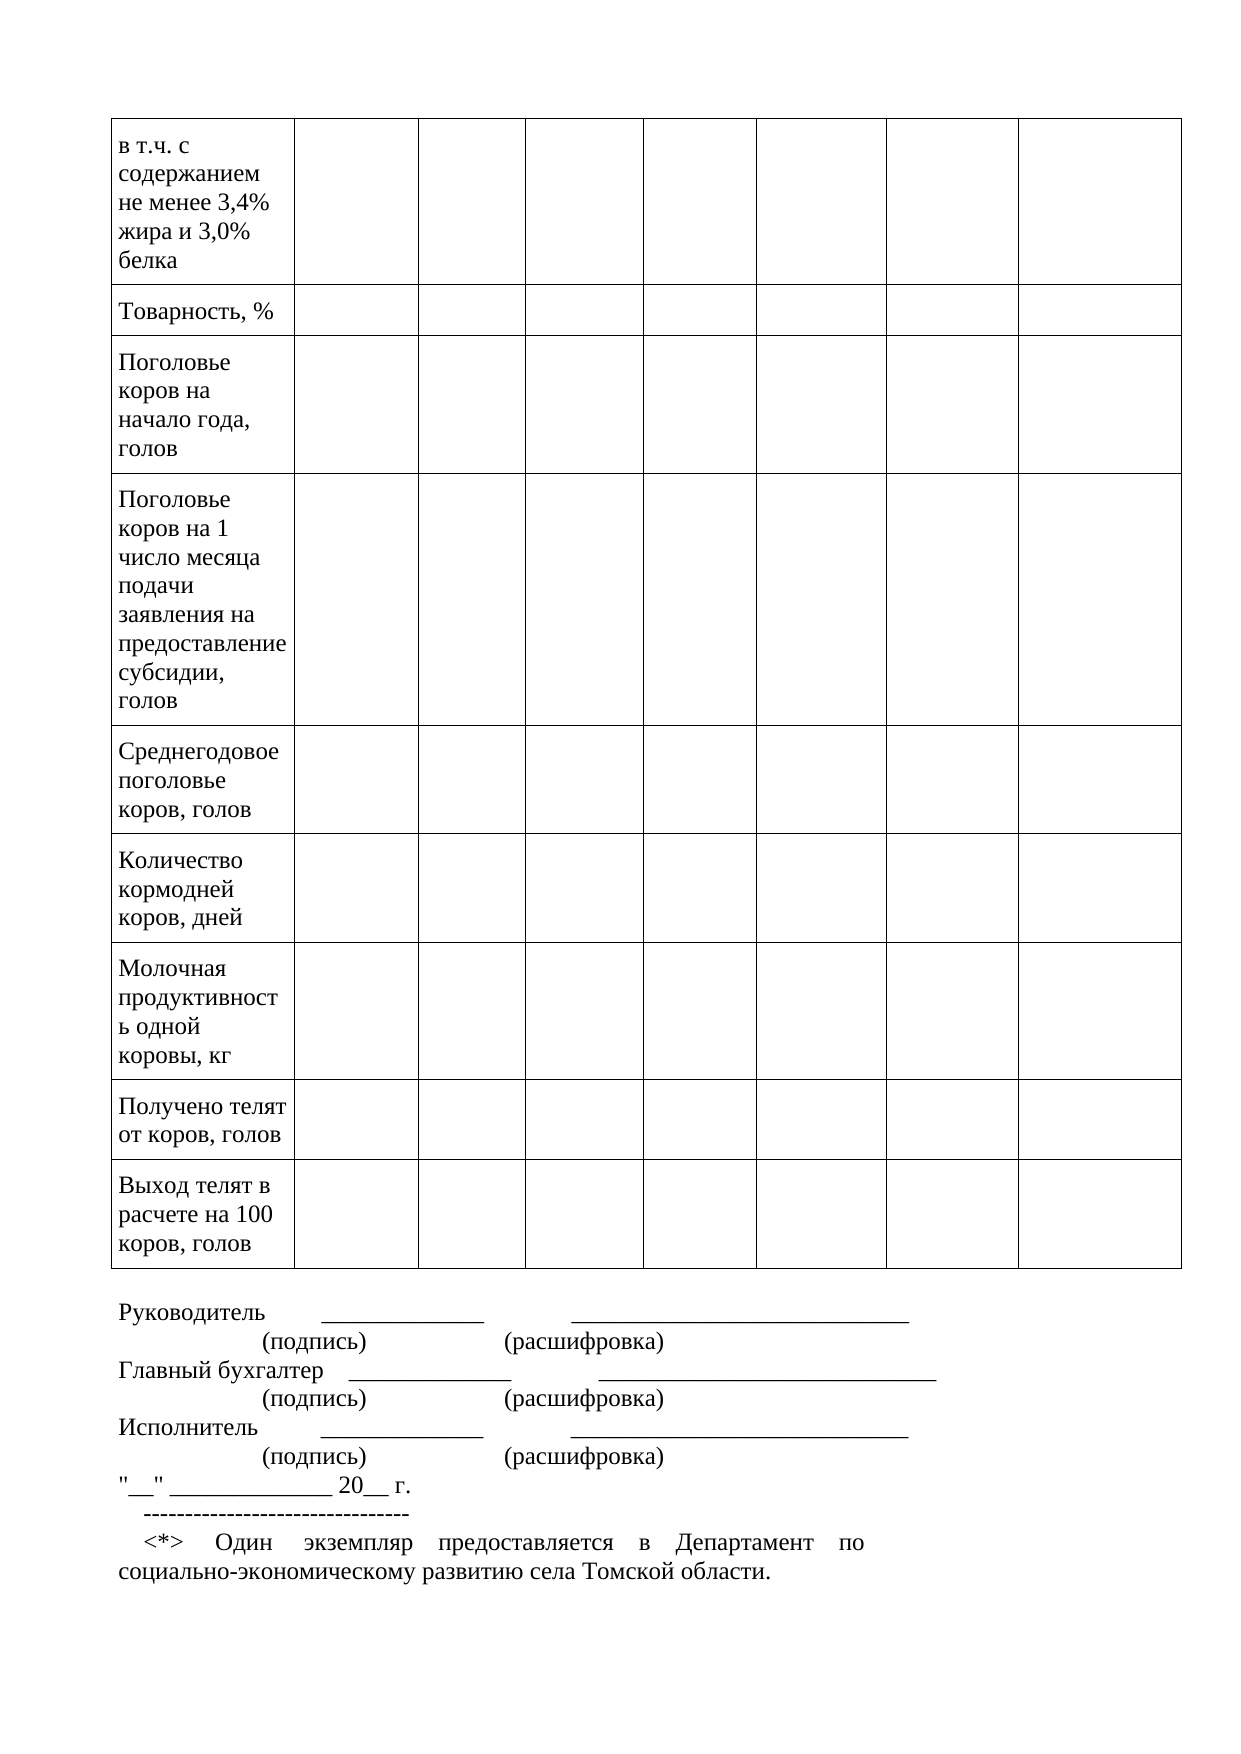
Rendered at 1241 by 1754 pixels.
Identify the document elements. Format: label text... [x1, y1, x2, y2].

table_cell [644, 119, 756, 284]
table_cell [644, 336, 756, 472]
table_cell [526, 1160, 643, 1267]
table_cell [1019, 285, 1181, 335]
table_cell [295, 1160, 418, 1267]
text Главный бухгалтер _____________ ___________________________ [118, 1355, 1196, 1383]
table_cell [526, 834, 643, 942]
table_cell [295, 834, 418, 942]
table_cell [644, 943, 756, 1079]
table_cell [887, 336, 1018, 472]
table_cell [295, 943, 418, 1079]
table_cell [644, 474, 756, 725]
table_cell [644, 834, 756, 942]
table_cell [295, 336, 418, 472]
table_cell [757, 726, 886, 833]
table_cell Получено телят от коров, голов [112, 1080, 294, 1159]
table_cell Поголовье коров на начало года, голов [112, 336, 294, 472]
text (подпись) (расшифровка) [118, 1326, 1196, 1355]
table_cell [419, 119, 525, 284]
table_cell [757, 119, 886, 284]
table_cell [526, 119, 643, 284]
table_cell [419, 834, 525, 942]
table_cell [295, 1080, 418, 1159]
table_cell Молочная продуктивность одной коровы, кг [112, 943, 294, 1079]
table_cell [1019, 834, 1181, 942]
table_cell [419, 474, 525, 725]
table_cell [757, 474, 886, 725]
table_cell [887, 474, 1018, 725]
text Исполнитель _____________ ___________________________ [118, 1412, 1196, 1441]
table_cell [1019, 119, 1181, 284]
table_cell [526, 285, 643, 335]
text социально-экономическому развитию села Томской области. [118, 1556, 1196, 1585]
table_cell [526, 474, 643, 725]
table_cell [419, 726, 525, 833]
table_cell [419, 285, 525, 335]
table_cell [757, 336, 886, 472]
table_cell Количество кормодней коров, дней [112, 834, 294, 942]
table_cell [295, 285, 418, 335]
table_cell [887, 834, 1018, 942]
table_cell [1019, 726, 1181, 833]
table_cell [112, 119, 294, 284]
table_cell [1019, 943, 1181, 1079]
table_cell [419, 943, 525, 1079]
table_cell [644, 726, 756, 833]
text (подпись) (расшифровка) [118, 1441, 1196, 1470]
table_cell [887, 726, 1018, 833]
table_cell [757, 1080, 886, 1159]
table_cell [1019, 474, 1181, 725]
table_cell [887, 119, 1018, 284]
table_cell [757, 943, 886, 1079]
table_cell [419, 1160, 525, 1267]
table_cell [526, 1080, 643, 1159]
table_cell [295, 474, 418, 725]
table_cell [757, 834, 886, 942]
table_cell [419, 336, 525, 472]
table_cell [1019, 1160, 1181, 1267]
table_cell [887, 285, 1018, 335]
table_cell [419, 1080, 525, 1159]
text (подпись) (расшифровка) [118, 1383, 1196, 1412]
table_cell [887, 1160, 1018, 1267]
table_cell [526, 726, 643, 833]
text <*> Один экземпляр предоставляется в Департамент по [118, 1527, 1196, 1556]
table_cell [644, 1160, 756, 1267]
table_cell [644, 285, 756, 335]
table_cell [1019, 336, 1181, 472]
text "__" _____________ 20__ г. [118, 1470, 1196, 1498]
text Руководитель _____________ ___________________________ [118, 1297, 1196, 1326]
table_cell [526, 336, 643, 472]
table_cell Товарность, % [112, 285, 294, 335]
table_cell [1019, 1080, 1181, 1159]
table_cell [757, 1160, 886, 1267]
table_cell Поголовье коров на 1 число месяца подачи заявления на предоставление субсидии, голов [112, 474, 294, 725]
text -------------------------------- [118, 1498, 1196, 1527]
table_cell [644, 1080, 756, 1159]
table_cell Среднегодовое поголовье коров, голов [112, 726, 294, 833]
table_cell [887, 943, 1018, 1079]
table_cell [295, 119, 418, 284]
table_cell [295, 726, 418, 833]
table_cell Выход телят в расчете на 100 коров, голов [112, 1160, 294, 1267]
table_cell [526, 943, 643, 1079]
table_cell [887, 1080, 1018, 1159]
table_cell [757, 285, 886, 335]
